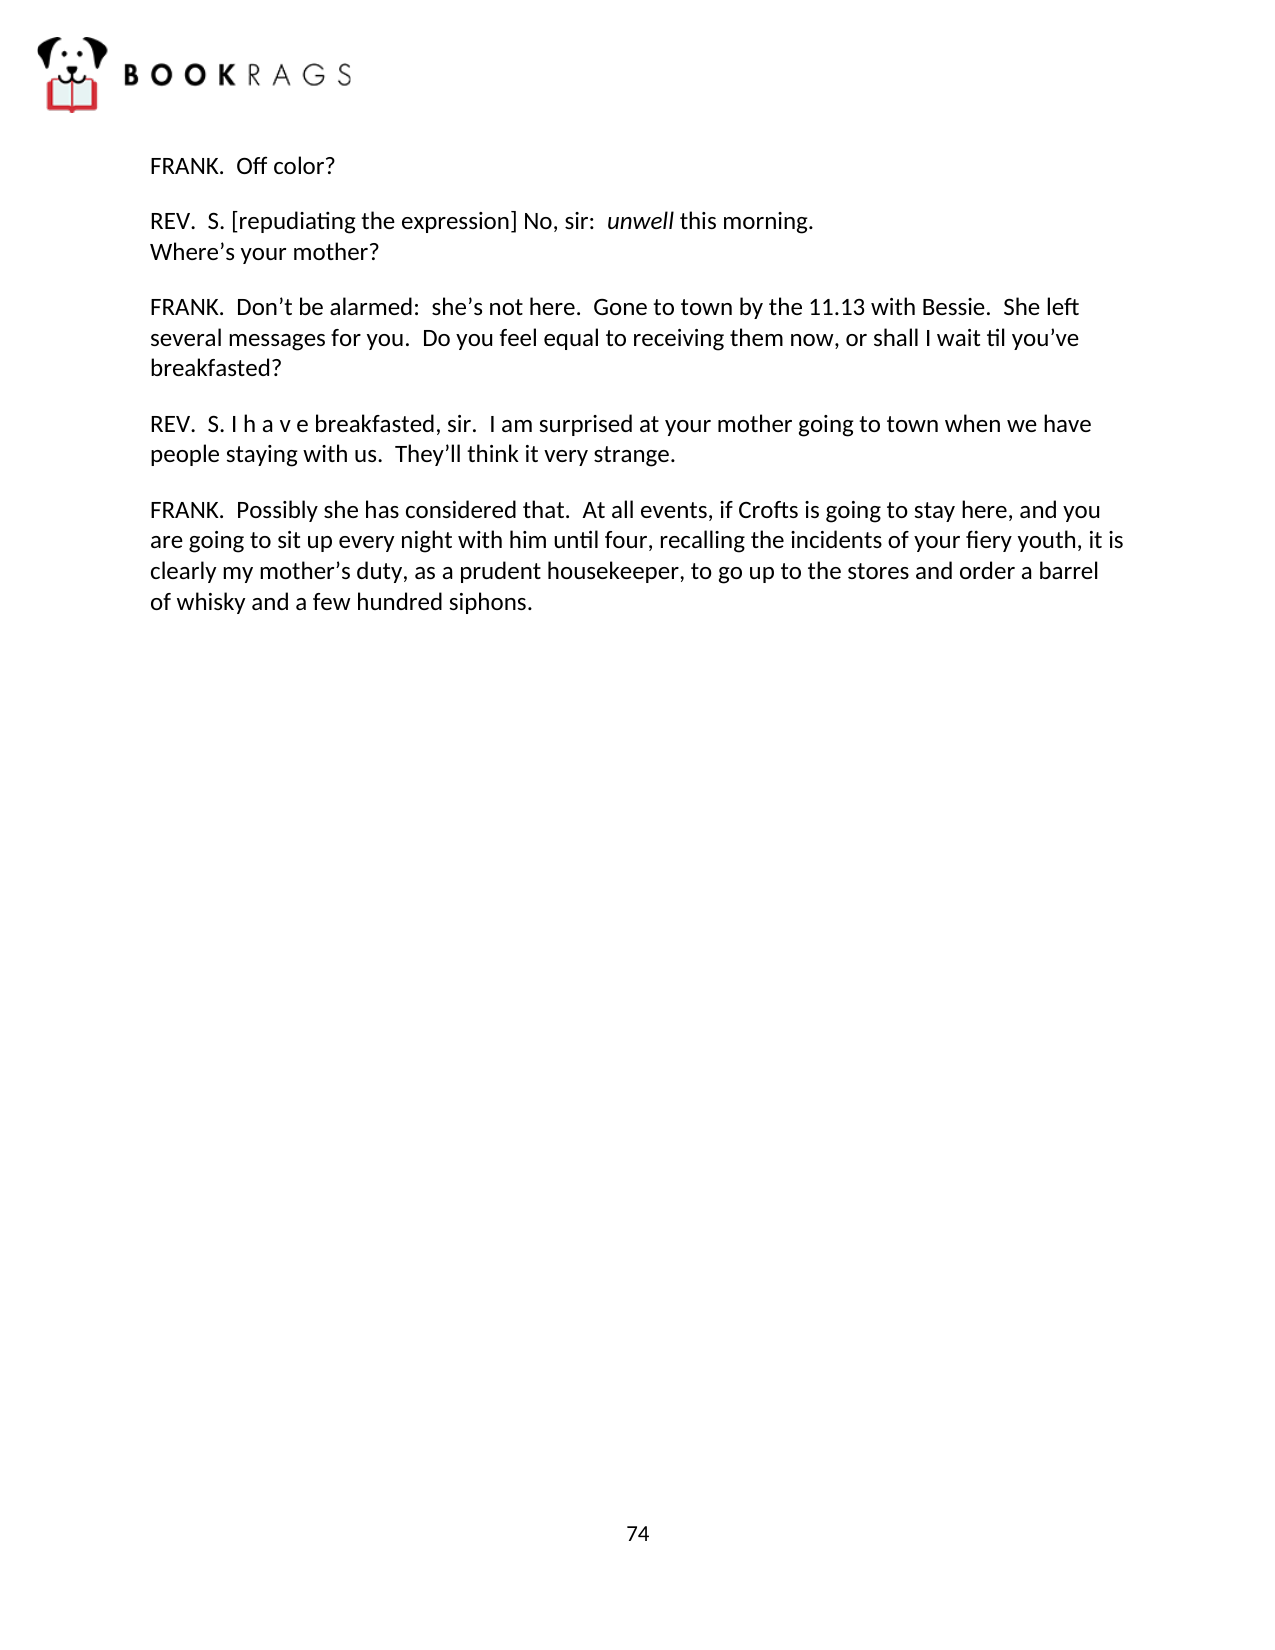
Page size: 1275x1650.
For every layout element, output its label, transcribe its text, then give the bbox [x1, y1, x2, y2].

picture [37, 37, 351, 113]
text REV. S. I h a v e breakfasted, sir. I am surprised at your mother going to town when we have people staying with us. They’ll think it very strange. [150, 408, 1125, 469]
text REV. S. [repudiating the expression] No, sir: unwell this morning. Where’s your mother? [150, 206, 1125, 267]
text FRANK. Possibly she has considered that. At all events, if Crofts is going to stay here, and you are going to sit up every night with him until four, recalling the incidents of your fiery youth, it is clearly my mother’s duty, as a prudent housekeeper, to go up to the stores and order a barrel of whisky and a few hundred siphons. [150, 494, 1125, 616]
text FRANK. Don’t be alarmed: she’s not here. Gone to town by the 11.13 with Bessie. She left several messages for you. Do you feel equal to receiving them now, or shall I wait til you’ve breakfasted? [150, 292, 1125, 383]
text FRANK. Off color? [150, 150, 1125, 181]
